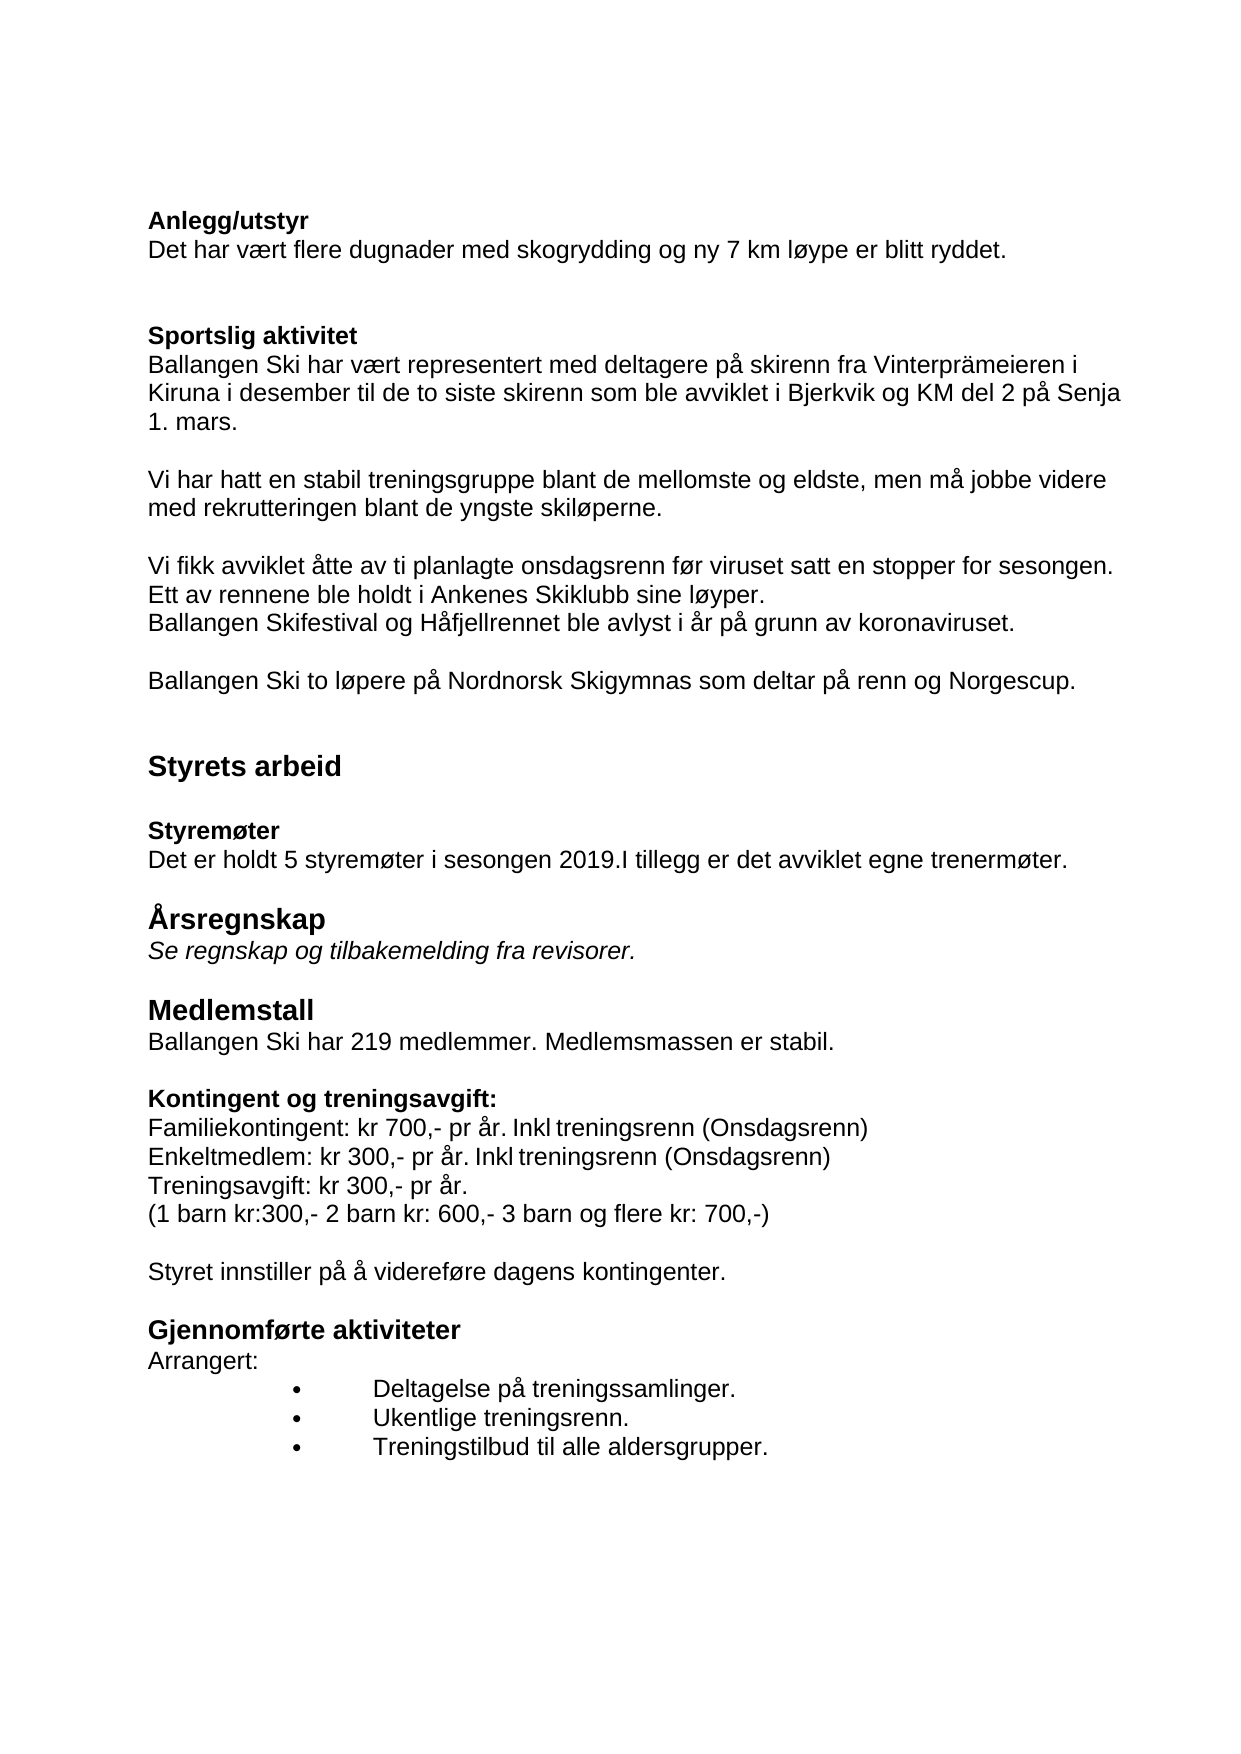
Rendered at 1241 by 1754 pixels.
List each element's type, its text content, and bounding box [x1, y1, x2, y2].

text Arrangert: [148, 1346, 1122, 1374]
text Se regnskap og tilbakemelding fra revisorer. [148, 936, 1122, 964]
text Ballangen Ski to løpere på Nordnorsk Skigymnas som deltar på renn og Norgescup. [148, 666, 1122, 695]
list Deltagelse på treningssamlinger. [148, 1374, 1122, 1403]
text Ballangen Ski har vært representert med deltagere på skirenn fra Vinterprämeieren i Kiruna i desember til de to siste skirenn som ble avviklet i Bjerkvik og KM del 2 på Senja 1. mars. [148, 350, 1122, 436]
text Det har vært flere dugnader med skogrydding og ny 7 km løype er blitt ryddet. [148, 235, 1122, 263]
text Vi fikk avviklet åtte av ti planlagte onsdagsrenn før viruset satt en stopper for sesongen. Ett av rennene ble holdt i Ankenes Skiklubb sine løyper. [148, 551, 1122, 608]
text Gjennomførte aktiviteter [148, 1314, 1122, 1346]
text Enkeltmedlem: kr 300,- pr år. Inkl treningsrenn (Onsdagsrenn) [148, 1142, 1122, 1171]
text Årsregnskap [148, 902, 1122, 936]
text Ballangen Ski har 219 medlemmer. Medlemsmassen er stabil. [148, 1027, 1122, 1056]
text Styret innstiller på å videreføre dagens kontingenter. [148, 1257, 1122, 1286]
text (1 barn kr:300,- 2 barn kr: 600,- 3 barn og flere kr: 700,-) [148, 1199, 1122, 1228]
text Familiekontingent: kr 700,- pr år. Inkl treningsrenn (Onsdagsrenn) [148, 1113, 1122, 1142]
text Kontingent og treningsavgift: [148, 1084, 1122, 1113]
text Ballangen Skifestival og Håfjellrennet ble avlyst i år på grunn av koronaviruset. [148, 608, 1122, 637]
list Treningstilbud til alle aldersgrupper. [148, 1432, 1122, 1461]
text Vi har hatt en stabil treningsgruppe blant de mellomste og eldste, men må jobbe videre med rekrutteringen blant de yngste skiløperne. [148, 465, 1122, 522]
list Ukentlige treningsrenn. [148, 1403, 1122, 1432]
text Styrets arbeid [148, 749, 1122, 782]
text Anlegg/utstyr [148, 206, 1122, 235]
text Styremøter Det er holdt 5 styremøter i sesongen 2019.I tillegg er det avviklet egne trenermøter. [148, 816, 1122, 873]
text Treningsavgift: kr 300,- pr år. [148, 1171, 1122, 1199]
text Sportslig aktivitet [148, 321, 1122, 350]
text Medlemstall [148, 993, 1122, 1027]
